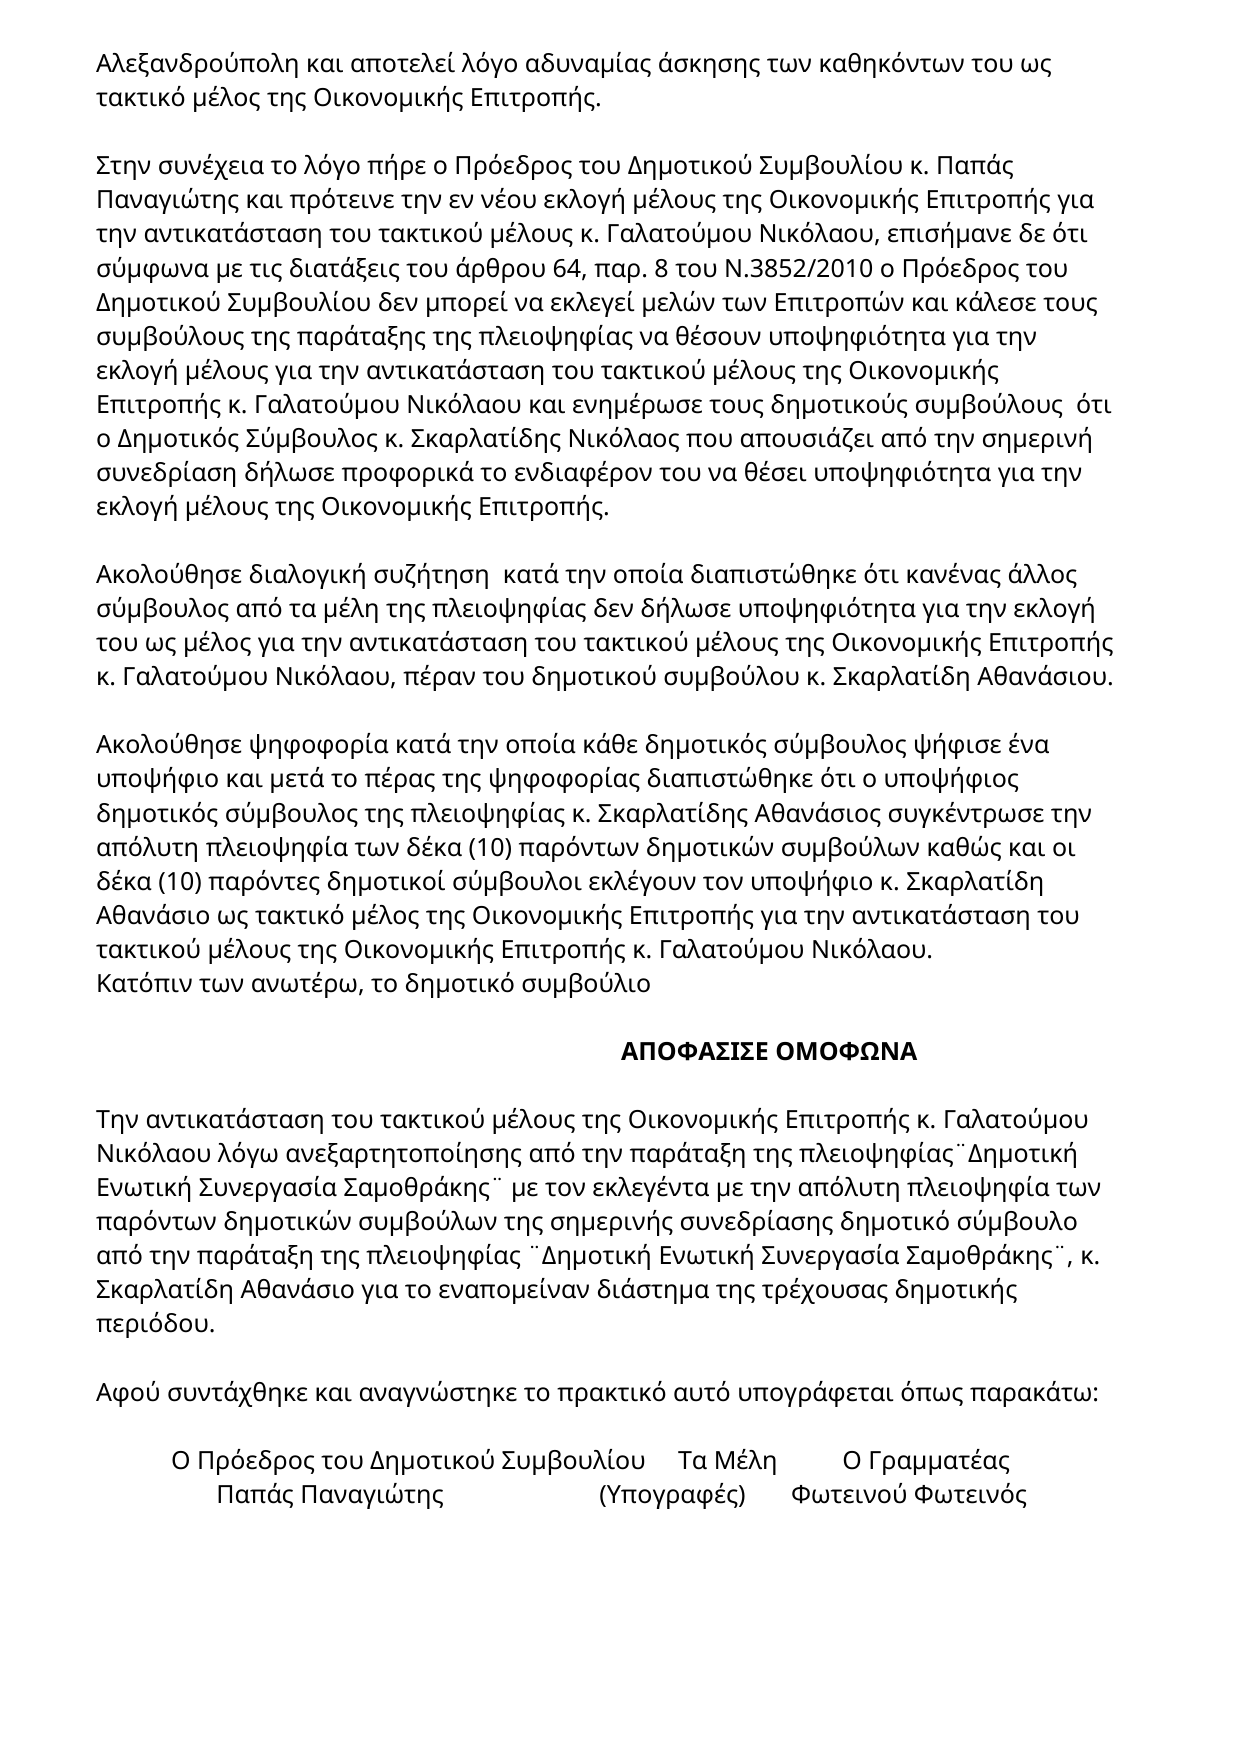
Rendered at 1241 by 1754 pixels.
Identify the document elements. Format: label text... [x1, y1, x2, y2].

text Ο Πρόεδρος του Δημοτικού Συμβουλίου Τα Μέλη O Γραμματέας [171, 1442, 1115, 1476]
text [96, 46, 1115, 114]
text Ακολούθησε ψηφοφορία κατά την οποία κάθε δημοτικός σύμβουλος ψήφισε ένα υποψήφιο και μετά το πέρας της ψηφοφορίας διαπιστώθηκε ότι ο υποψήφιος δημοτικός σύμβουλος της πλειοψηφίας κ. Σκαρλατίδης Αθανάσιος συγκέντρωσε την απόλυτη πλειοψηφία των δέκα (10) παρόντων δημοτικών συμβούλων καθώς και οι δέκα (10) παρόντες δημοτικοί σύμβουλοι εκλέγουν τον υποψήφιο κ. Σκαρλατίδη Αθανάσιο ως τακτικό μέλος της Οικονομικής Επιτροπής για την αντικατάσταση του τακτικού μέλους της Οικονομικής Επιτροπής κ. Γαλατούμου Νικόλαου. [96, 727, 1115, 966]
text Παπάς Παναγιώτης (Υπογραφές) Φωτεινού Φωτεινός [171, 1476, 1115, 1511]
text Στην συνέχεια το λόγο πήρε ο Πρόεδρος του Δημοτικού Συμβουλίου κ. Παπάς Παναγιώτης και πρότεινε την εν νέου εκλογή μέλους της Οικονομικής Επιτροπής για την αντικατάσταση του τακτικού μέλους κ. Γαλατούμου Νικόλαου, επισήμανε δε ότι σύμφωνα με τις διατάξεις του άρθρου 64, παρ. 8 του Ν.3852/2010 ο Πρόεδρος του Δημοτικού Συμβουλίου δεν μπορεί να εκλεγεί μελών των Επιτροπών και κάλεσε τους συμβούλους της παράταξης της πλειοψηφίας να θέσουν υποψηφιότητα για την εκλογή μέλους για την αντικατάσταση του τακτικού μέλους της Οικονομικής Επιτροπής κ. Γαλατούμου Νικόλαου και ενημέρωσε τους δημοτικούς συμβούλους ότι ο Δημοτικός Σύμβουλος κ. Σκαρλατίδης Νικόλαος που απουσιάζει από την σημερινή συνεδρίαση δήλωσε προφορικά το ενδιαφέρον του να θέσει υποψηφιότητα για την εκλογή μέλους της Οικονομικής Επιτροπής. [96, 148, 1115, 523]
text ΑΠΟΦΑΣΙΣΕ ΟΜΟΦΩΝΑ [96, 1034, 1115, 1068]
text Κατόπιν των ανωτέρω, το δημοτικό συμβούλιο [96, 966, 1115, 999]
text Την αντικατάσταση του τακτικού μέλους της Οικονομικής Επιτροπής κ. Γαλατούμου Νικόλαου λόγω ανεξαρτητοποίησης από την παράταξη της πλειοψηφίας¨Δημοτική Ενωτική Συνεργασία Σαμοθράκης¨ με τον εκλεγέντα με την απόλυτη πλειοψηφία των παρόντων δημοτικών συμβούλων της σημερινής συνεδρίασης δημοτικό σύμβουλο από την παράταξη της πλειοψηφίας ¨Δημοτική Ενωτική Συνεργασία Σαμοθράκης¨, κ. Σκαρλατίδη Αθανάσιο για το εναπομείναν διάστημα της τρέχουσας δημοτικής περιόδου. [96, 1102, 1115, 1340]
text Ακολούθησε διαλογική συζήτηση κατά την οποία διαπιστώθηκε ότι κανένας άλλος σύμβουλος από τα μέλη της πλειοψηφίας δεν δήλωσε υποψηφιότητα για την εκλογή του ως μέλος για την αντικατάσταση του τακτικού μέλους της Οικονομικής Επιτροπής κ. Γαλατούμου Νικόλαου, πέραν του δημοτικού συμβούλου κ. Σκαρλατίδη Αθανάσιου. [96, 557, 1115, 693]
text Αφού συντάχθηκε και αναγνώστηκε το πρακτικό αυτό υπογράφεται όπως παρακάτω: [96, 1374, 1115, 1408]
